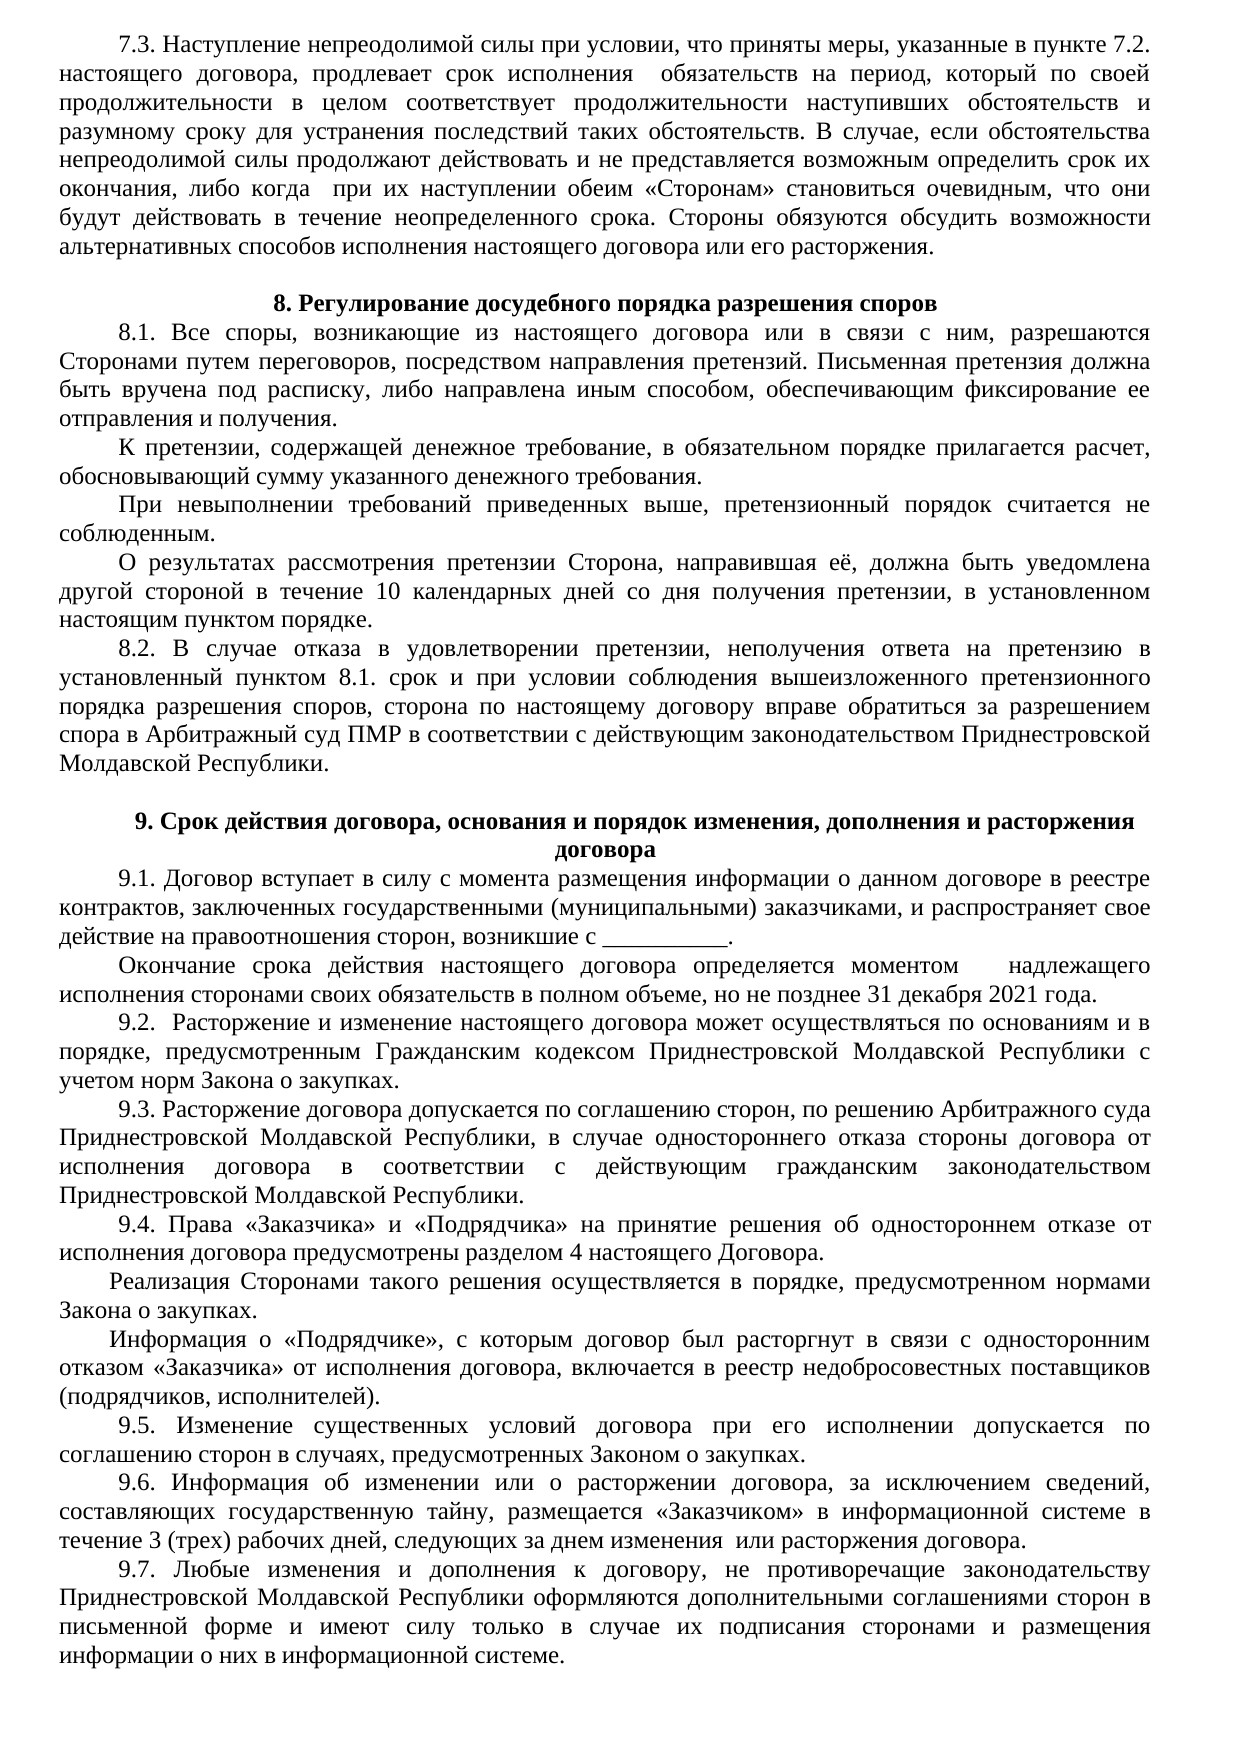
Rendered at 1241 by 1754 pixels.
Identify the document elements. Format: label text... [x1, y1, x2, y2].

text 9.2. Расторжение и изменение настоящего договора может осуществляться по основаниям и в порядке, предусмотренным Гражданским кодексом Приднестровской Молдавской Республики с учетом норм Закона о закупках. [59, 1007, 1152, 1094]
text 9.5. Изменение существенных условий договора при его исполнении допускается по соглашению сторон в случаях, предусмотренных Законом о закупках. [59, 1410, 1152, 1467]
text О результатах рассмотрения претензии Сторона, направившая её, должна быть уведомлена другой стороной в течение 10 календарных дней со дня получения претензии, в установленном настоящим пунктом порядке. [59, 547, 1152, 633]
text 8.1. Все споры, возникающие из настоящего договора или в связи с ним, разрешаются Сторонами путем переговоров, посредством направления претензий. Письменная претензия должна быть вручена под расписку, либо направлена иным способом, обеспечивающим фиксирование ее отправления и получения. [59, 317, 1152, 432]
text 9. Срок действия договора, основания и порядок изменения, дополнения и расторжения договора [59, 806, 1152, 863]
text 9.7. Любые изменения и дополнения к договору, не противоречащие законодательству Приднестровской Молдавской Республики оформляются дополнительными соглашениями сторон в письменной форме и имеют силу только в случае их подписания сторонами и размещения информации о них в информационной системе. [59, 1554, 1152, 1669]
text 9.3. Расторжение договора допускается по соглашению сторон, по решению Арбитражного суда Приднестровской Молдавской Республики, в случае одностороннего отказа стороны договора от исполнения договора в соответствии с действующим гражданским законодательством Приднестровской Молдавской Республики. [59, 1094, 1152, 1209]
text 9.6. Информация об изменении или о расторжении договора, за исключением сведений, составляющих государственную тайну, размещается «Заказчиком» в информационной системе в течение 3 (трех) рабочих дней, следующих за днем изменения или расторжения договора. [59, 1467, 1152, 1554]
text 9.4. Права «Заказчика» и «Подрядчика» на принятие решения об одностороннем отказе от исполнения договора предусмотрены разделом 4 настоящего Договора. [59, 1209, 1152, 1266]
text 8.2. В случае отказа в удовлетворении претензии, неполучения ответа на претензию в установленный пунктом 8.1. срок и при условии соблюдения вышеизложенного претензионного порядка разрешения споров, сторона по настоящему договору вправе обратиться за разрешением спора в Арбитражный суд ПМР в соответствии с действующим законодательством Приднестровской Молдавской Республики. [59, 633, 1152, 777]
text При невыполнении требований приведенных выше, претензионный порядок считается не соблюденным. [59, 489, 1152, 547]
text 9.1. Договор вступает в силу с момента размещения информации о данном договоре в реестре контрактов, заключенных государственными (муниципальными) заказчиками, и распространяет свое действие на правоотношения сторон, возникшие с __________. [59, 863, 1152, 950]
text Окончание срока действия настоящего договора определяется моментом надлежащего исполнения сторонами своих обязательств в полном объеме, но не позднее 31 декабря 2021 года. [59, 950, 1152, 1007]
text 8. Регулирование досудебного порядка разрешения споров [59, 288, 1152, 317]
text 7.3. Наступление непреодолимой силы при условии, что приняты меры, указанные в пункте 7.2. настоящего договора, продлевает срок исполнения обязательств на период, который по своей продолжительности в целом соответствует продолжительности наступивших обстоятельств и разумному сроку для устранения последствий таких обстоятельств. В случае, если обстоятельства непреодолимой силы продолжают действовать и не представляется возможным определить срок их окончания, либо когда при их наступлении обеим «Сторонам» становиться очевидным, что они будут действовать в течение неопределенного срока. Стороны обязуются обсудить возможности альтернативных способов исполнения настоящего договора или его расторжения. [59, 29, 1152, 259]
text К претензии, содержащей денежное требование, в обязательном порядке прилагается расчет, обосновывающий сумму указанного денежного требования. [59, 432, 1152, 489]
text Информация о «Подрядчике», с которым договор был расторгнут в связи с односторонним отказом «Заказчика» от исполнения договора, включается в реестр недобросовестных поставщиков (подрядчиков, исполнителей). [59, 1324, 1152, 1410]
text Реализация Сторонами такого решения осуществляется в порядке, предусмотренном нормами Закона о закупках. [59, 1266, 1152, 1324]
